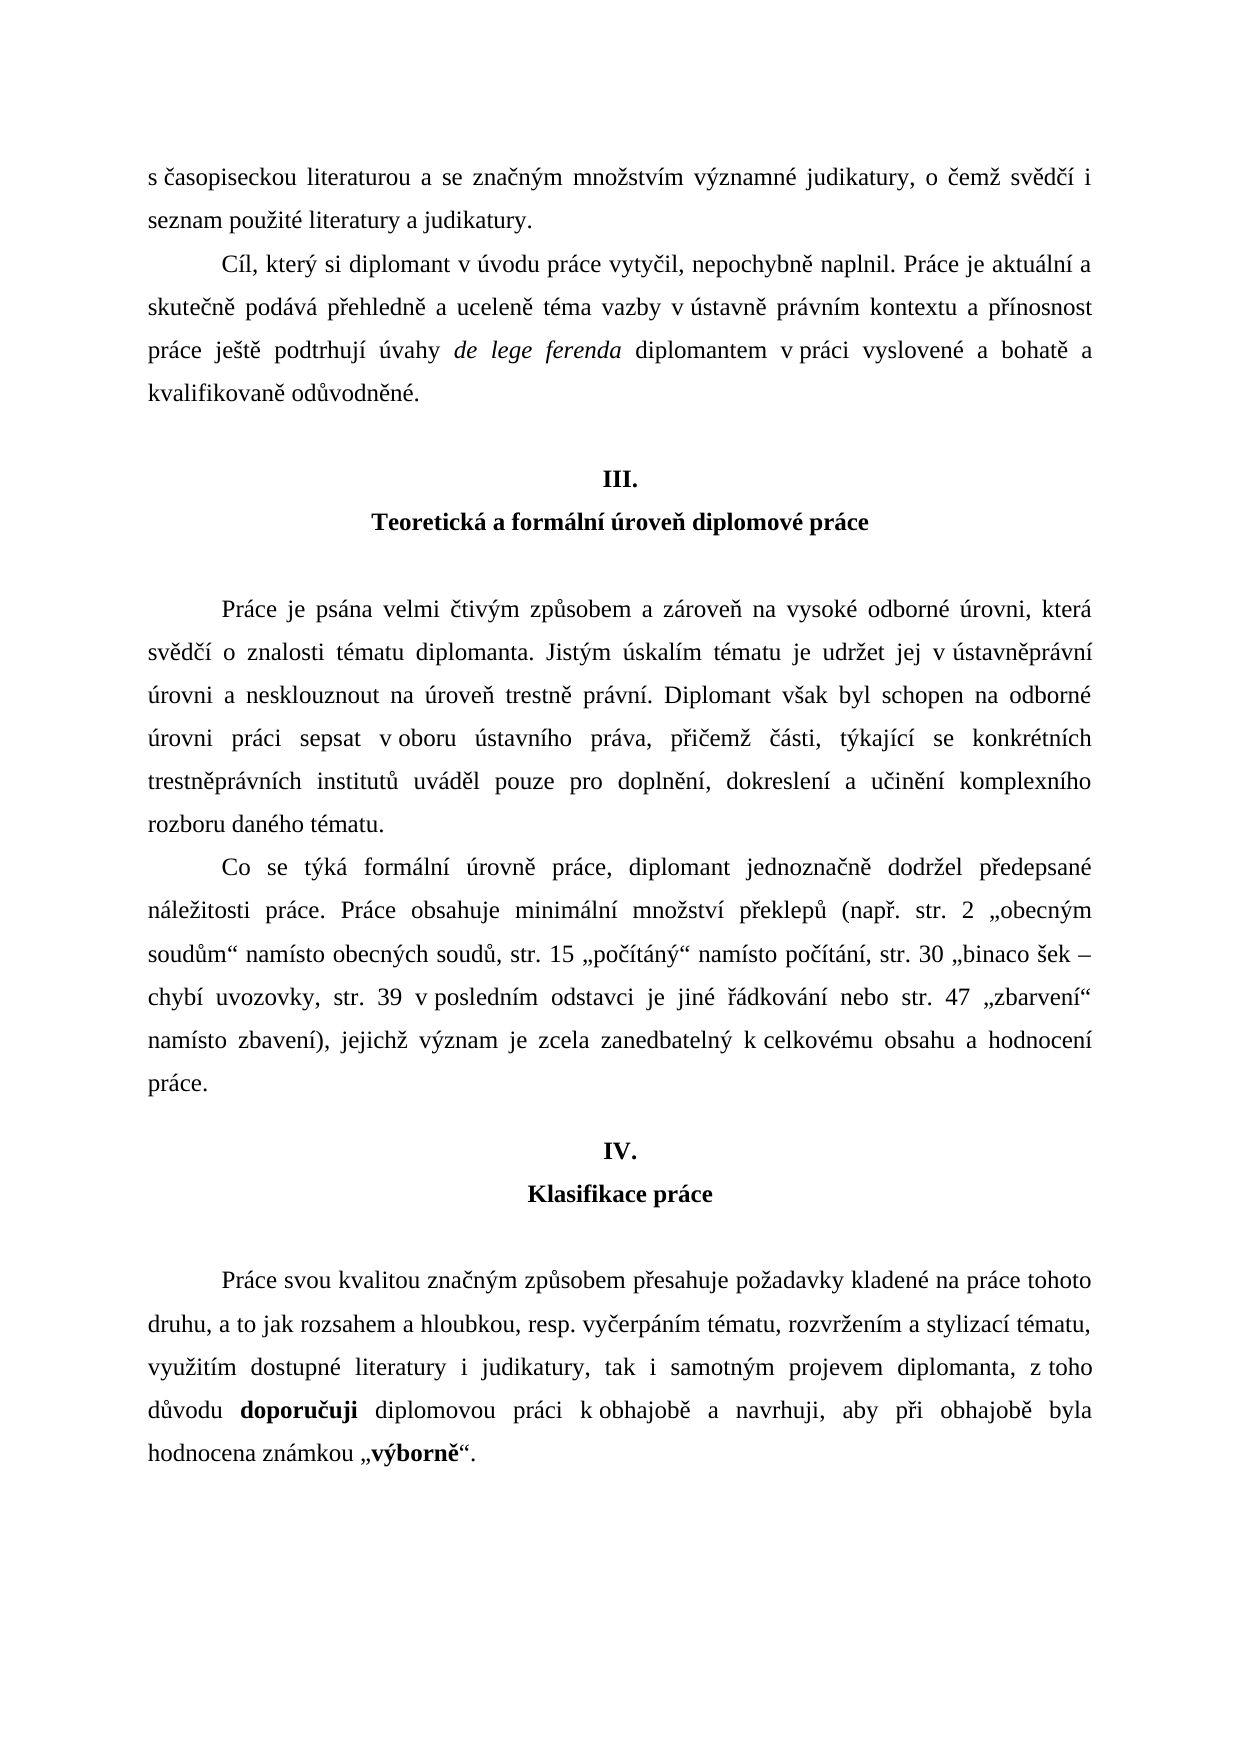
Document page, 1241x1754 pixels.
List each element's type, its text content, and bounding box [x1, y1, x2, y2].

text Cíl, který si diplomant v úvodu práce vytyčil, nepochybně naplnil. Práce je aktuální a skutečně podává přehledně a uceleně téma vazby v ústavně právním kontextu a přínosnost práce ještě podtrhují úvahy de lege ferenda diplomantem v práci vyslovené a bohatě a kvalifikovaně odůvodněné. [148, 249, 1093, 407]
text IV. [148, 1136, 1093, 1165]
text Práce je psána velmi čtivým způsobem a zároveň na vysoké odborné úrovni, která svědčí o znalosti tématu diplomanta. Jistým úskalím tématu je udržet jej v ústavněprávní úrovni a nesklouznout na úroveň trestně právní. Diplomant však byl schopen na odborné úrovni práci sepsat v oboru ústavního práva, přičemž části, týkající se konkrétních trestněprávních institutů uváděl pouze pro doplnění, dokreslení a učinění komplexního rozboru daného tématu. [148, 594, 1093, 838]
text Práce svou kvalitou značným způsobem přesahuje požadavky kladené na práce tohoto druhu, a to jak rozsahem a hloubkou, resp. vyčerpáním tématu, rozvržením a stylizací tématu, využitím dostupné literatury i judikatury, tak i samotným projevem diplomanta, z toho důvodu doporučuji diplomovou práci k obhajobě a navrhuji, aby při obhajobě byla hodnocena známkou „výborně“. [148, 1266, 1093, 1467]
text Teoretická a formální úroveň diplomové práce [148, 507, 1093, 536]
text Co se týká formální úrovně práce, diplomant jednoznačně dodržel předepsané náležitosti práce. Práce obsahuje minimální množství překlepů (např. str. 2 „obecným soudům“ namísto obecných soudů, str. 15 „počítáný“ namísto počítání, str. 30 „binaco šek – chybí uvozovky, str. 39 v posledním odstavci je jiné řádkování nebo str. 47 „zbarvení“ namísto zbavení), jejichž význam je zcela zanedbatelný k celkovému obsahu a hodnocení práce. [148, 852, 1093, 1097]
text Klasifikace práce [148, 1179, 1093, 1208]
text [148, 162, 1093, 234]
text III. [148, 464, 1093, 493]
